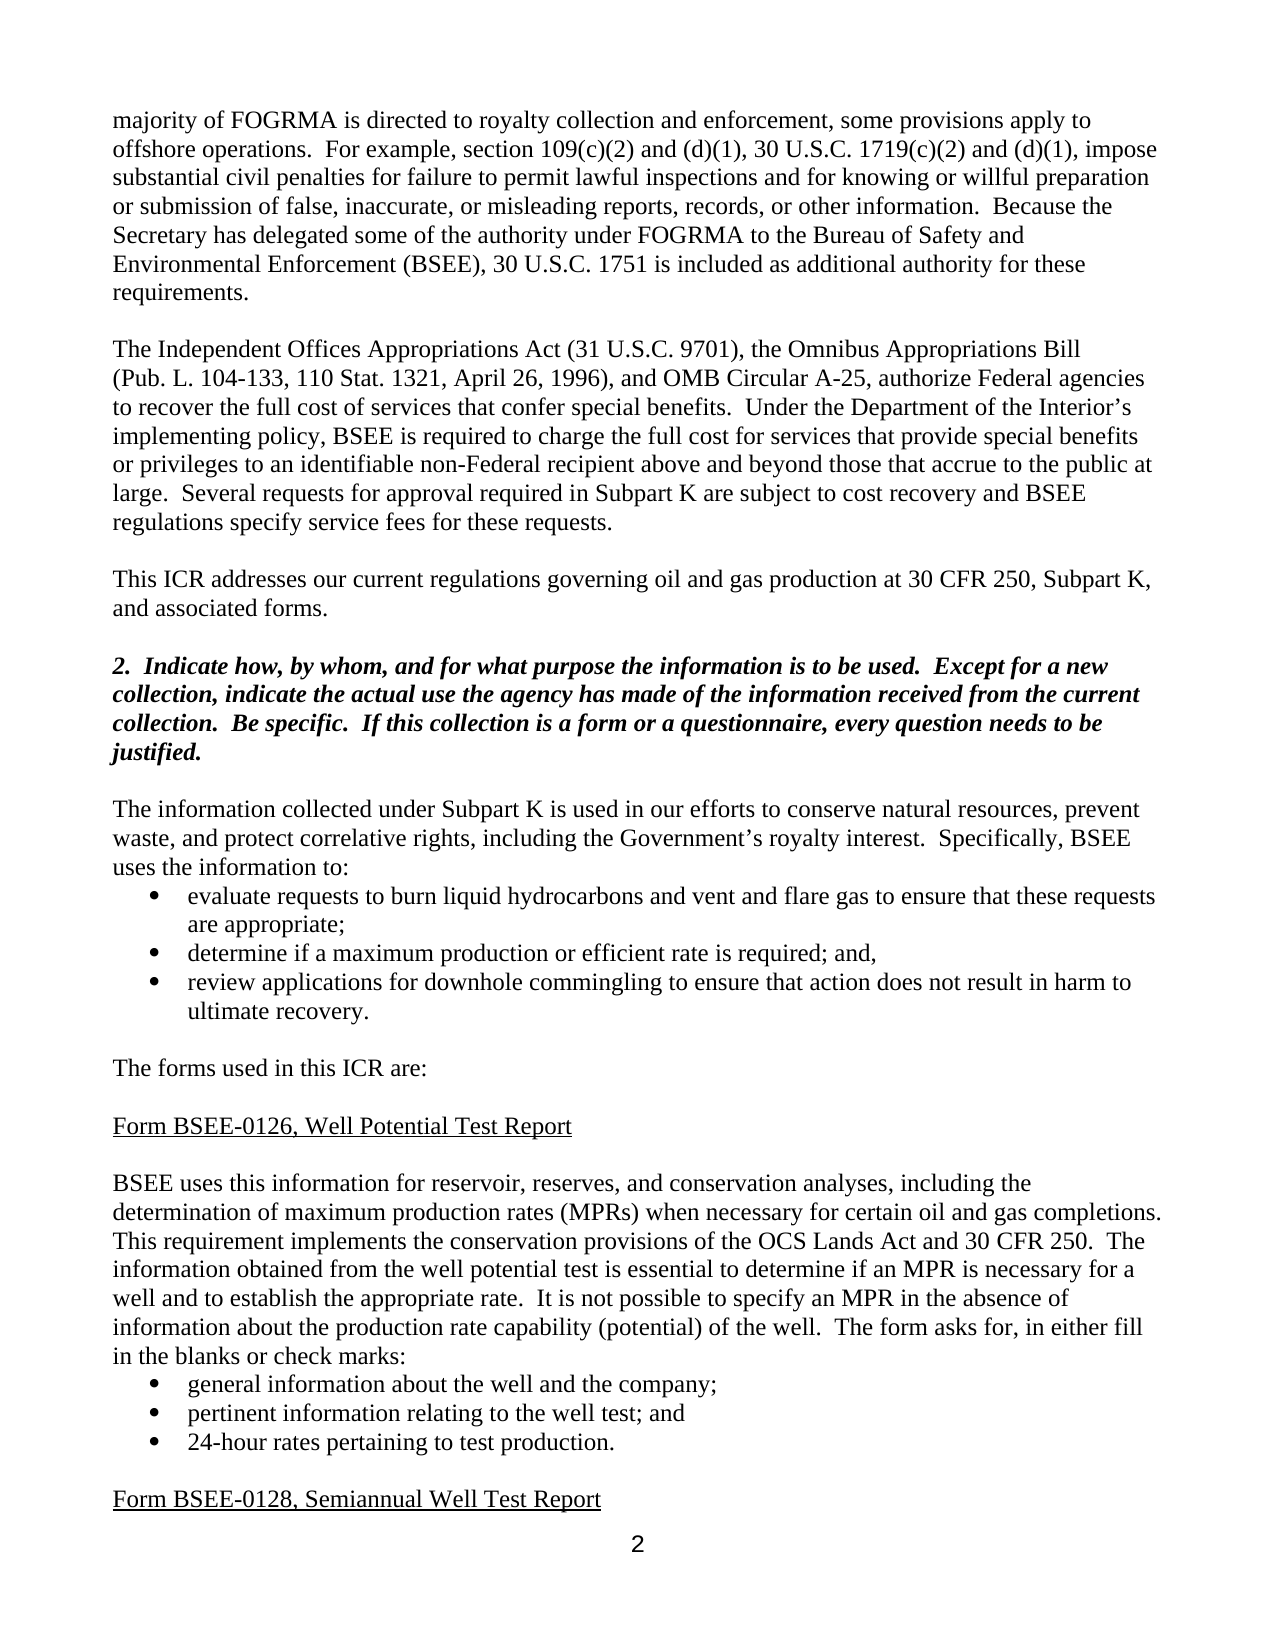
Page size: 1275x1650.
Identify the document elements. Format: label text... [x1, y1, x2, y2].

text Form BSEE-0126, Well Potential Test Report [112, 1111, 1162, 1139]
list determine if a maximum production or efficient rate is required; and, [150, 938, 1162, 967]
text 2. Indicate how, by whom, and for what purpose the information is to be used. Except for a new collection, indicate the actual use the agency has made of the information received from the current collection. Be specific. If this collection is a form or a questionnaire, every question needs to be justified. [112, 651, 1162, 766]
list review applications for downhole commingling to ensure that action does not result in harm to ultimate recovery. [150, 967, 1162, 1024]
list 24-hour rates pertaining to test production. [150, 1427, 1162, 1456]
text The information collected under Subpart K is used in our efforts to conserve natural resources, prevent waste, and protect correlative rights, including the Government’s royalty interest. Specifically, BSEE uses the information to: [112, 794, 1162, 881]
text BSEE uses this information for reservoir, reserves, and conservation analyses, including the determination of maximum production rates (MPRs) when necessary for certain oil and gas completions. This requirement implements the conservation provisions of the OCS Lands Act and 30 CFR 250. The information obtained from the well potential test is essential to determine if an MPR is necessary for a well and to establish the appropriate rate. It is not possible to specify an MPR in the absence of information about the production rate capability (potential) of the well. The form asks for, in either fill in the blanks or check marks: [112, 1168, 1162, 1369]
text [112, 105, 1162, 306]
text This ICR addresses our current regulations governing oil and gas production at 30 CFR 250, Subpart K, and associated forms. [112, 564, 1162, 622]
list pertinent information relating to the well test; and [150, 1398, 1162, 1427]
text The Independent Offices Appropriations Act (31 U.S.C. 9701), the Omnibus Appropriations Bill (Pub. L. 104-133, 110 Stat. 1321, April 26, 1996), and OMB Circular A-25, authorize Federal agencies to recover the full cost of services that confer special benefits. Under the Department of the Interior’s implementing policy, BSEE is required to charge the full cost for services that provide special benefits or privileges to an identifiable non-Federal recipient above and beyond those that accrue to the public at large. Several requests for approval required in Subpart K are subject to cost recovery and BSEE regulations specify service fees for these requests. [112, 334, 1162, 536]
text The forms used in this ICR are: [112, 1053, 1162, 1082]
list evaluate requests to burn liquid hydrocarbons and vent and flare gas to ensure that these requests are appropriate; [150, 881, 1162, 938]
text Form BSEE-0128, Semiannual Well Test Report [112, 1484, 1162, 1513]
list general information about the well and the company; [150, 1369, 1162, 1398]
